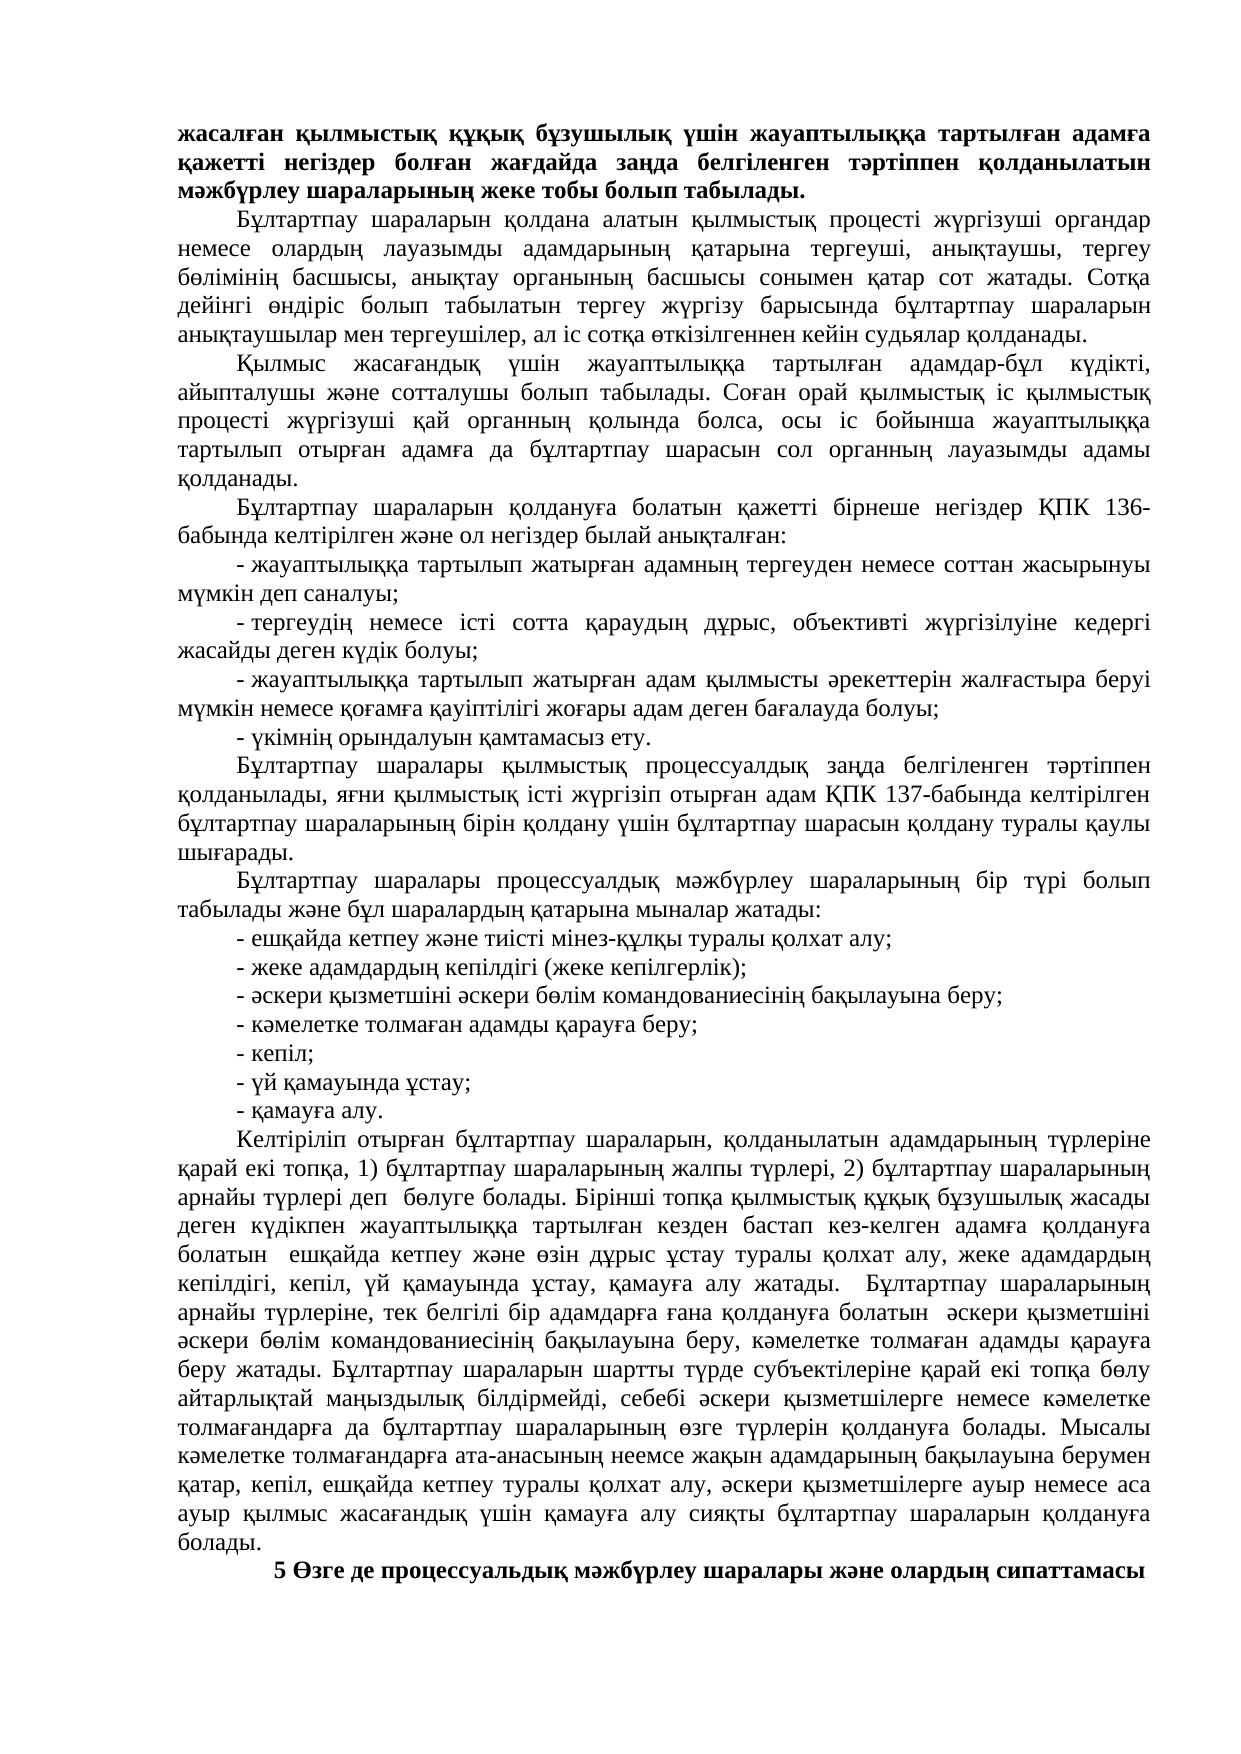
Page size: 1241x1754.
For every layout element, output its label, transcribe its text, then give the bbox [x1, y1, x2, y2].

text Келтіріліп отырған бұлтартпау шараларын, қолданылатын адамдарының түрлеріне қарай екі топқа, 1) бұлтартпау шараларының жалпы түрлері, 2) бұлтартпау шараларының арнайы түрлері деп бөлуге болады. Бірінші топқа қылмыстық құқық бұзушылық жасады деген күдікпен жауаптылыққа тартылған кезден бастап кез-келген адамға қолдануға болатын ешқайда кетпеу және өзін дұрыс ұстау туралы қолхат алу, жеке адамдардың кепілдігі, кепіл, үй қамауында ұстау, қамауға алу жатады. Бұлтартпау шараларының арнайы түрлеріне, тек белгілі бір адамдарға ғана қолдануға болатын әскери қызметшіні әскери бөлім командованиесінің бақылауына беру, кәмелетке толмаған адамды қарауға беру жатады. Бұлтартпау шараларын шартты түрде субъектілеріне қарай екі топқа бөлу айтарлықтай маңыздылық білдірмейді, себебі әскери қызметшілерге немесе кәмелетке толмағандарға да бұлтартпау шараларының өзге түрлерін қолдануға болады. Мысалы кәмелетке толмағандарға ата-анасының неемсе жақын адамдарының бақылауына берумен қатар, кепіл, ешқайда кетпеу туралы қолхат алу, әскери қызметшілерге ауыр немесе аса ауыр қылмыс жасағандық үшін қамауға алу сияқты бұлтартпау шараларын қолдануға болады. [177, 1124, 1152, 1556]
list ешқайда кетпеу және тиісті мінез-құлқы туралы қолхат алу; [177, 923, 1152, 952]
list кәмелетке толмаған адамды қарауға беру; [177, 1009, 1152, 1038]
list әскери қызметшіні әскери бөлім командованиесінің бақылауына беру; [177, 981, 1152, 1009]
text 5 Өзге де процессуальдық мәжбүрлеу шаралары және олардың сипаттамасы [215, 1556, 1152, 1584]
list тергеудің немесе істі сотта қараудың дұрыс, объективті жүргізілуіне кедергі жасайды деген күдік болуы; [177, 607, 1152, 664]
list жауаптылыққа тартылып жатырған адам қылмысты әрекеттерін жалғастыра беруі мүмкін немесе қоғамға қауіптілігі жоғары адам деген бағалауда болуы; [177, 664, 1152, 722]
text Бұлтартпау шараларын қолдана алатын қылмыстық процесті жүргізуші органдар немесе олардың лауазымды адамдарының қатарына тергеуші, анықтаушы, тергеу бөлімінің басшысы, анықтау органының басшысы сонымен қатар сот жатады. Сотқа дейінгі өндіріс болып табылатын тергеу жүргізу барысында бұлтартпау шараларын анықтаушылар мен тергеушілер, ал іс сотқа өткізілгеннен кейін судьялар қолданады. [177, 204, 1152, 348]
text Бұлтартпау шаралары қылмыстық процессуалдық заңда белгіленген тәртіппен қолданылады, яғни қылмыстық істі жүргізіп отырған адам ҚПК 137-бабында келтірілген бұлтартпау шараларының бірін қолдану үшін бұлтартпау шарасын қолдану туралы қаулы шығарады. [177, 751, 1152, 866]
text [177, 118, 1152, 204]
text Қылмыс жасағандық үшін жауаптылыққа тартылған адамдар-бұл күдікті, айыпталушы және сотталушы болып табылады. Соған орай қылмыстық іс қылмыстық процесті жүргізуші қай органның қолында болса, осы іс бойынша жауаптылыққа тартылып отырған адамға да бұлтартпау шарасын сол органның лауазымды адамы қолданады. [177, 348, 1152, 492]
list қамауға алу. [177, 1096, 1152, 1124]
list үй қамауында ұстау; [177, 1067, 1152, 1096]
list үкімнің орындалуын қамтамасыз ету. [177, 722, 1152, 751]
list кепіл; [177, 1038, 1152, 1067]
text Бұлтартпау шаралары процессуалдық мәжбүрлеу шараларының бір түрі болып табылады және бұл шаралардың қатарына мыналар жатады: [177, 866, 1152, 923]
text Бұлтартпау шараларын қолдануға болатын қажетті бірнеше негіздер ҚПК 136-бабында келтірілген және ол негіздер былай анықталған: [177, 492, 1152, 549]
list жауаптылыққа тартылып жатырған адамның тергеуден немесе соттан жасырынуы мүмкін деп саналуы; [177, 549, 1152, 607]
list жеке адамдардың кепілдігі (жеке кепілгерлік); [177, 952, 1152, 981]
